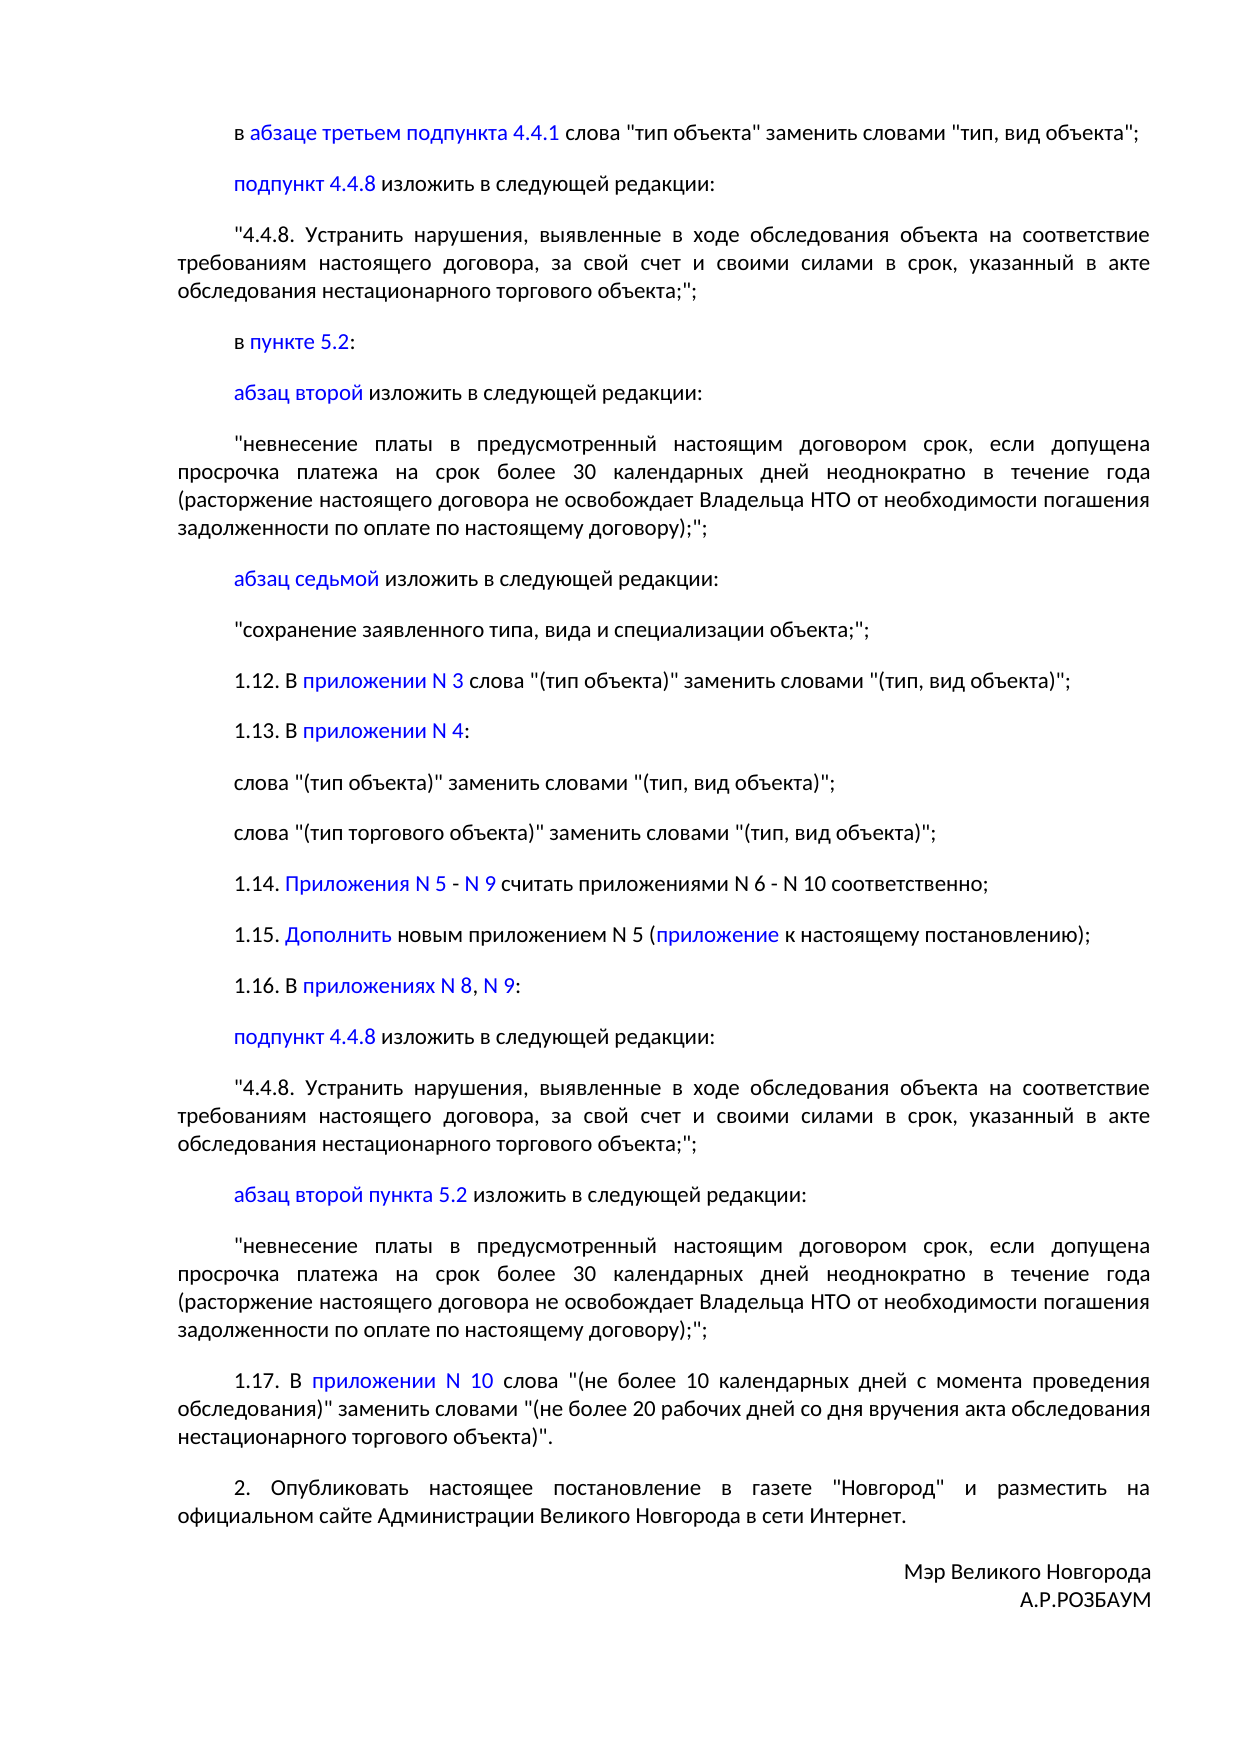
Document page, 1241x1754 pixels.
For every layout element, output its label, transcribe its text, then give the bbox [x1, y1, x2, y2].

text слова "(тип торгового объекта)" заменить словами "(тип, вид объекта)"; [177, 818, 1152, 847]
text А.Р.РОЗБАУМ [177, 1585, 1152, 1613]
text абзац седьмой изложить в следующей редакции: [177, 564, 1152, 592]
text 1.15. Дополнить новым приложением N 5 (приложение к настоящему постановлению); [177, 920, 1152, 948]
text 1.17. В приложении N 10 слова "(не более 10 календарных дней с момента проведения обследования)" заменить словами "(не более 20 рабочих дней со дня вручения акта обследования нестационарного торгового объекта)". [177, 1366, 1152, 1450]
text "сохранение заявленного типа, вида и специализации объекта;"; [177, 615, 1152, 643]
text в абзаце третьем подпункта 4.4.1 слова "тип объекта" заменить словами "тип, вид объекта"; [177, 118, 1152, 146]
text абзац второй пункта 5.2 изложить в следующей редакции: [177, 1180, 1152, 1208]
text слова "(тип объекта)" заменить словами "(тип, вид объекта)"; [177, 768, 1152, 796]
text 1.16. В приложениях N 8, N 9: [177, 971, 1152, 999]
text 1.12. В приложении N 3 слова "(тип объекта)" заменить словами "(тип, вид объекта)"; [177, 666, 1152, 694]
text "невнесение платы в предусмотренный настоящим договором срок, если допущена просрочка платежа на срок более 30 календарных дней неоднократно в течение года (расторжение настоящего договора не освобождает Владельца НТО от необходимости погашения задолженности по оплате по настоящему договору);"; [177, 1231, 1152, 1343]
text 2. Опубликовать настоящее постановление в газете "Новгород" и разместить на официальном сайте Администрации Великого Новгорода в сети Интернет. [177, 1473, 1152, 1529]
text в пункте 5.2: [177, 327, 1152, 355]
text подпункт 4.4.8 изложить в следующей редакции: [177, 1022, 1152, 1050]
text 1.13. В приложении N 4: [177, 717, 1152, 745]
text подпункт 4.4.8 изложить в следующей редакции: [177, 169, 1152, 197]
text Мэр Великого Новгорода [177, 1557, 1152, 1585]
text "4.4.8. Устранить нарушения, выявленные в ходе обследования объекта на соответствие требованиям настоящего договора, за свой счет и своими силами в срок, указанный в акте обследования нестационарного торгового объекта;"; [177, 1073, 1152, 1157]
text "4.4.8. Устранить нарушения, выявленные в ходе обследования объекта на соответствие требованиям настоящего договора, за свой счет и своими силами в срок, указанный в акте обследования нестационарного торгового объекта;"; [177, 220, 1152, 304]
text "невнесение платы в предусмотренный настоящим договором срок, если допущена просрочка платежа на срок более 30 календарных дней неоднократно в течение года (расторжение настоящего договора не освобождает Владельца НТО от необходимости погашения задолженности по оплате по настоящему договору);"; [177, 429, 1152, 541]
text 1.14. Приложения N 5 - N 9 считать приложениями N 6 - N 10 соответственно; [177, 869, 1152, 897]
text абзац второй изложить в следующей редакции: [177, 378, 1152, 406]
